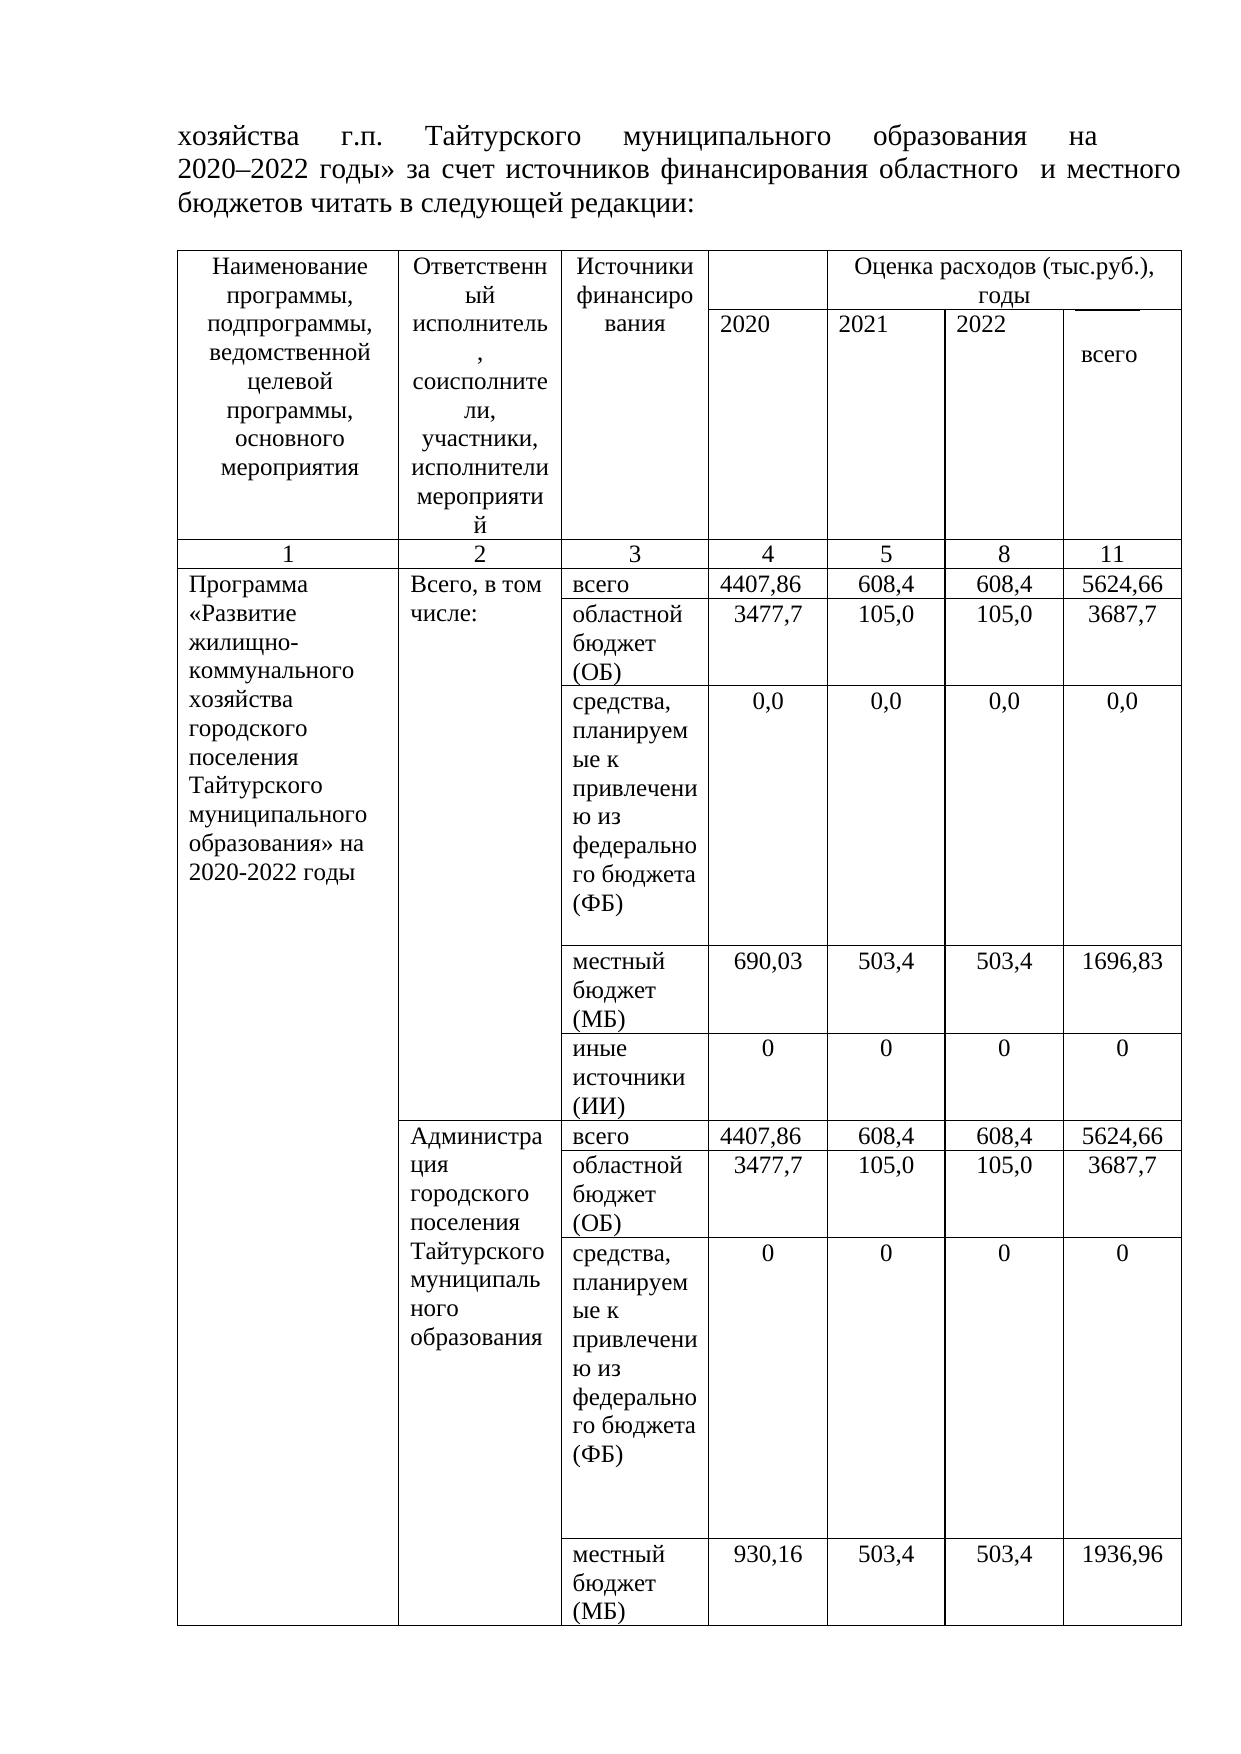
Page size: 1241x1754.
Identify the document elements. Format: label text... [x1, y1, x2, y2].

table_cell 608,4 [828, 1121, 944, 1149]
table_cell Администрация городского поселения Тайтурского муниципального образования [399, 1121, 561, 1625]
table_cell 503,4 [946, 1539, 1063, 1625]
table_cell 608,4 [946, 569, 1063, 598]
table_cell 0 [946, 1034, 1063, 1120]
table_cell областной бюджет (ОБ) [562, 1151, 708, 1237]
table_cell 930,16 [709, 1539, 827, 1625]
table_cell всего [562, 1121, 708, 1149]
table_header Источники финансирования [562, 251, 708, 538]
table_cell местный бюджет (МБ) [562, 1539, 708, 1625]
table_cell 5624,66 [1064, 569, 1181, 598]
table_cell 2020 [709, 310, 827, 538]
table_cell 690,03 [709, 946, 827, 1032]
table_cell 0 [709, 1034, 827, 1120]
table_cell 3477,7 [709, 1151, 827, 1237]
table_cell 0 [709, 1238, 827, 1538]
table_cell 608,4 [828, 569, 944, 598]
table_cell 0 [1064, 1238, 1181, 1538]
table_cell 503,4 [946, 946, 1063, 1032]
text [177, 118, 1181, 219]
table_cell 0 [946, 1238, 1063, 1538]
table_cell 3477,7 [709, 599, 827, 685]
table_cell 4407,86 [709, 569, 827, 598]
table_cell 8 [946, 540, 1063, 568]
table_cell местный бюджет (МБ) [562, 946, 708, 1032]
table_cell областной бюджет (ОБ) [562, 599, 708, 685]
table_cell 2 [399, 540, 561, 568]
table_cell 608,4 [946, 1121, 1063, 1149]
table_cell 1696,83 [1064, 946, 1181, 1032]
table_header [709, 251, 827, 308]
table_cell 3687,7 [1064, 1151, 1181, 1237]
table_cell 0,0 [1064, 686, 1181, 945]
table_cell 5 [828, 540, 944, 568]
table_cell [562, 1238, 708, 1538]
table_cell 2021 [828, 310, 944, 538]
table_cell 3687,7 [1064, 599, 1181, 685]
table_cell Всего, в том числе: [399, 569, 561, 1120]
table_cell 2022 [946, 310, 1063, 538]
table_cell 0 [828, 1034, 944, 1120]
table_cell 105,0 [946, 1151, 1063, 1237]
table_cell 105,0 [946, 599, 1063, 685]
table_cell 5624,66 [1064, 1121, 1181, 1149]
table_cell 3 [562, 540, 708, 568]
table_cell 0,0 [709, 686, 827, 945]
table_cell средства, планируемые к привлечению из федерального бюджета (ФБ) [562, 686, 708, 945]
table_cell 1 [178, 540, 398, 568]
table_cell 0,0 [946, 686, 1063, 945]
table_header Оценка расходов (тыс.руб.), годы [828, 251, 1181, 308]
table_cell 0,0 [828, 686, 944, 945]
table_cell 0 [828, 1238, 944, 1538]
table_cell 105,0 [828, 599, 944, 685]
table_cell всего [562, 569, 708, 598]
table_cell всего [1064, 310, 1181, 538]
table_cell 503,4 [828, 946, 944, 1032]
table_cell 0 [1064, 1034, 1181, 1120]
table_cell 11 [1064, 540, 1181, 568]
table_cell 503,4 [828, 1539, 944, 1625]
table_header Ответственный исполнитель, соисполнители, участники, исполнители мероприятий [399, 251, 561, 538]
table_cell иные источники (ИИ) [562, 1034, 708, 1120]
table_cell Программа «Развитие жилищно-коммунального хозяйства городского поселения Тайтурского муниципального образования» на 2020-2022 годы [178, 569, 398, 1625]
table_cell 105,0 [828, 1151, 944, 1237]
table_cell 4407,86 [709, 1121, 827, 1149]
table_cell 1936,96 [1064, 1539, 1181, 1625]
table_cell 4 [709, 540, 827, 568]
table_header Наименование программы, подпрограммы, ведомственной целевой программы, основного мероприятия [178, 251, 398, 538]
